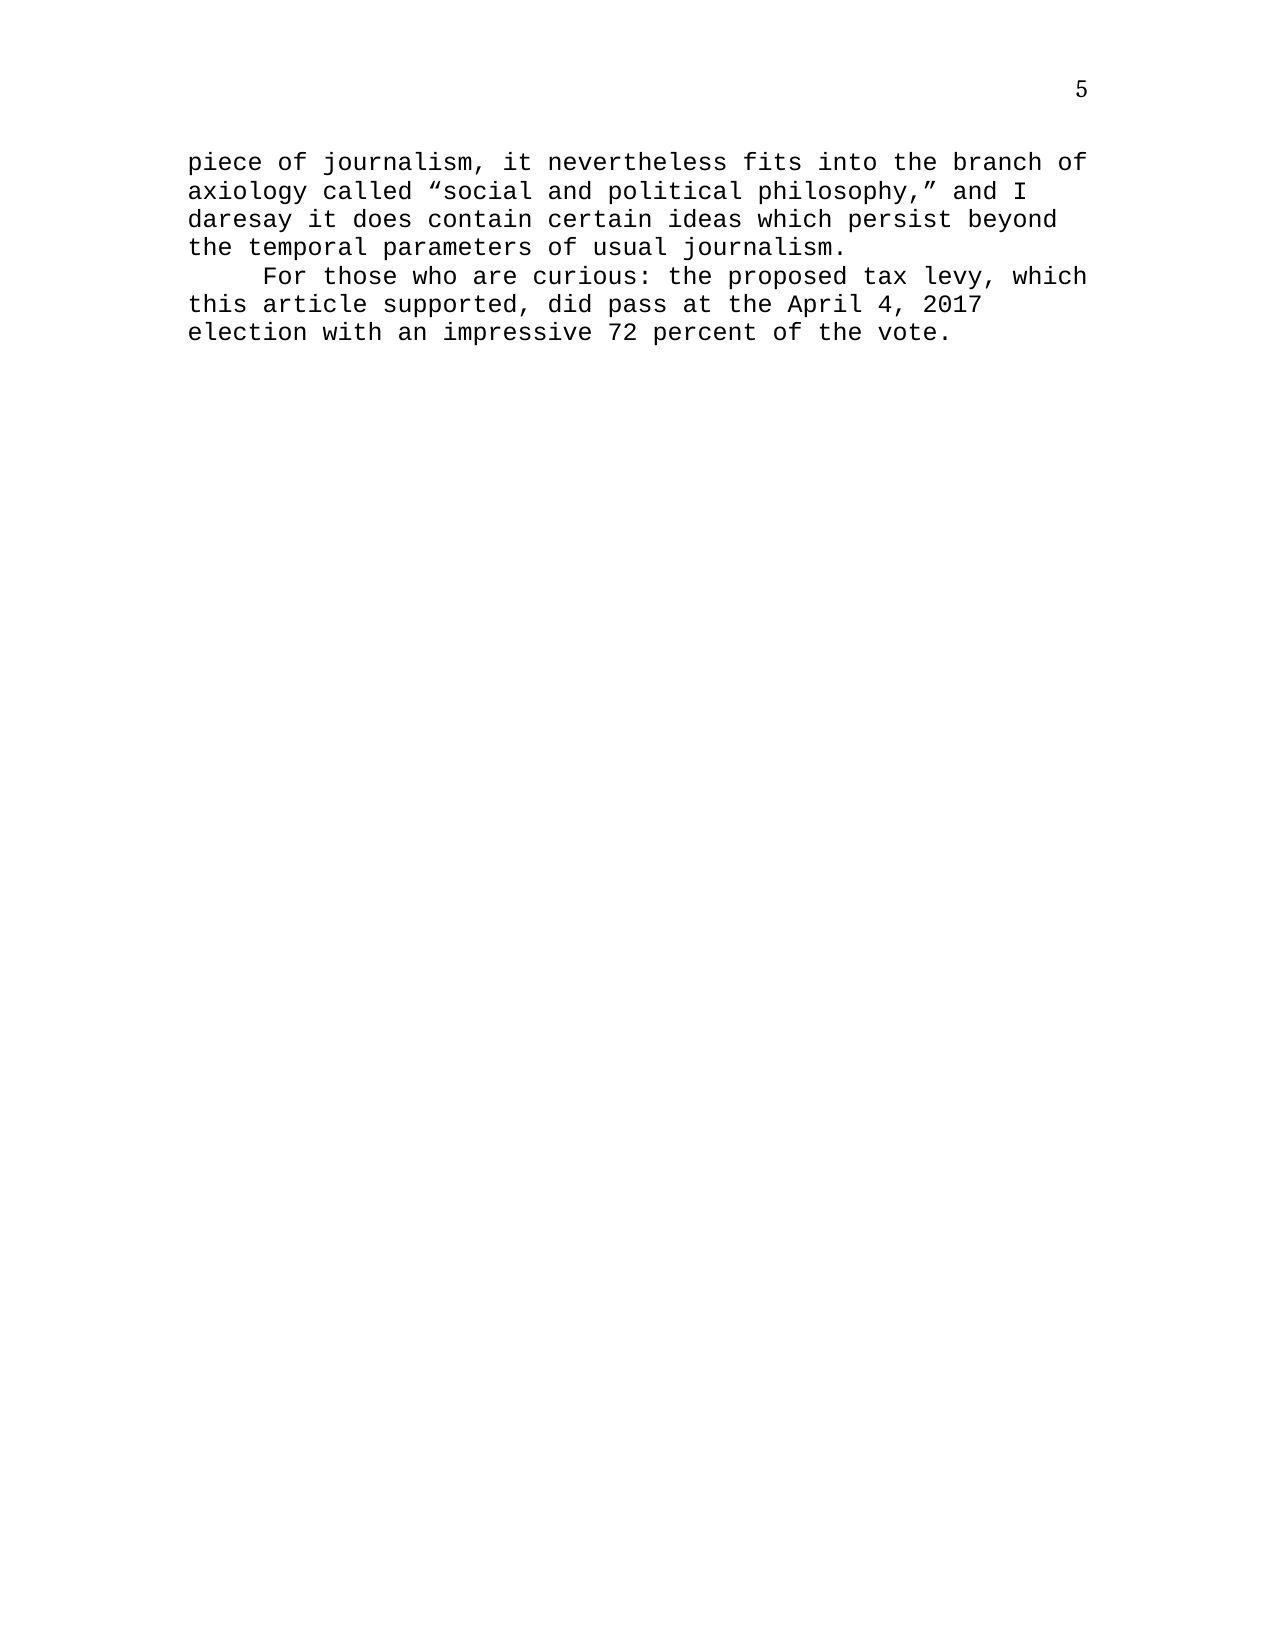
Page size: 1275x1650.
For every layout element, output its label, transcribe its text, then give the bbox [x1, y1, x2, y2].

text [187, 150, 1087, 263]
text For those who are curious: the proposed tax levy, which this article supported, did pass at the April 4, 2017 election with an impressive 72 percent of the vote. [187, 263, 1087, 348]
